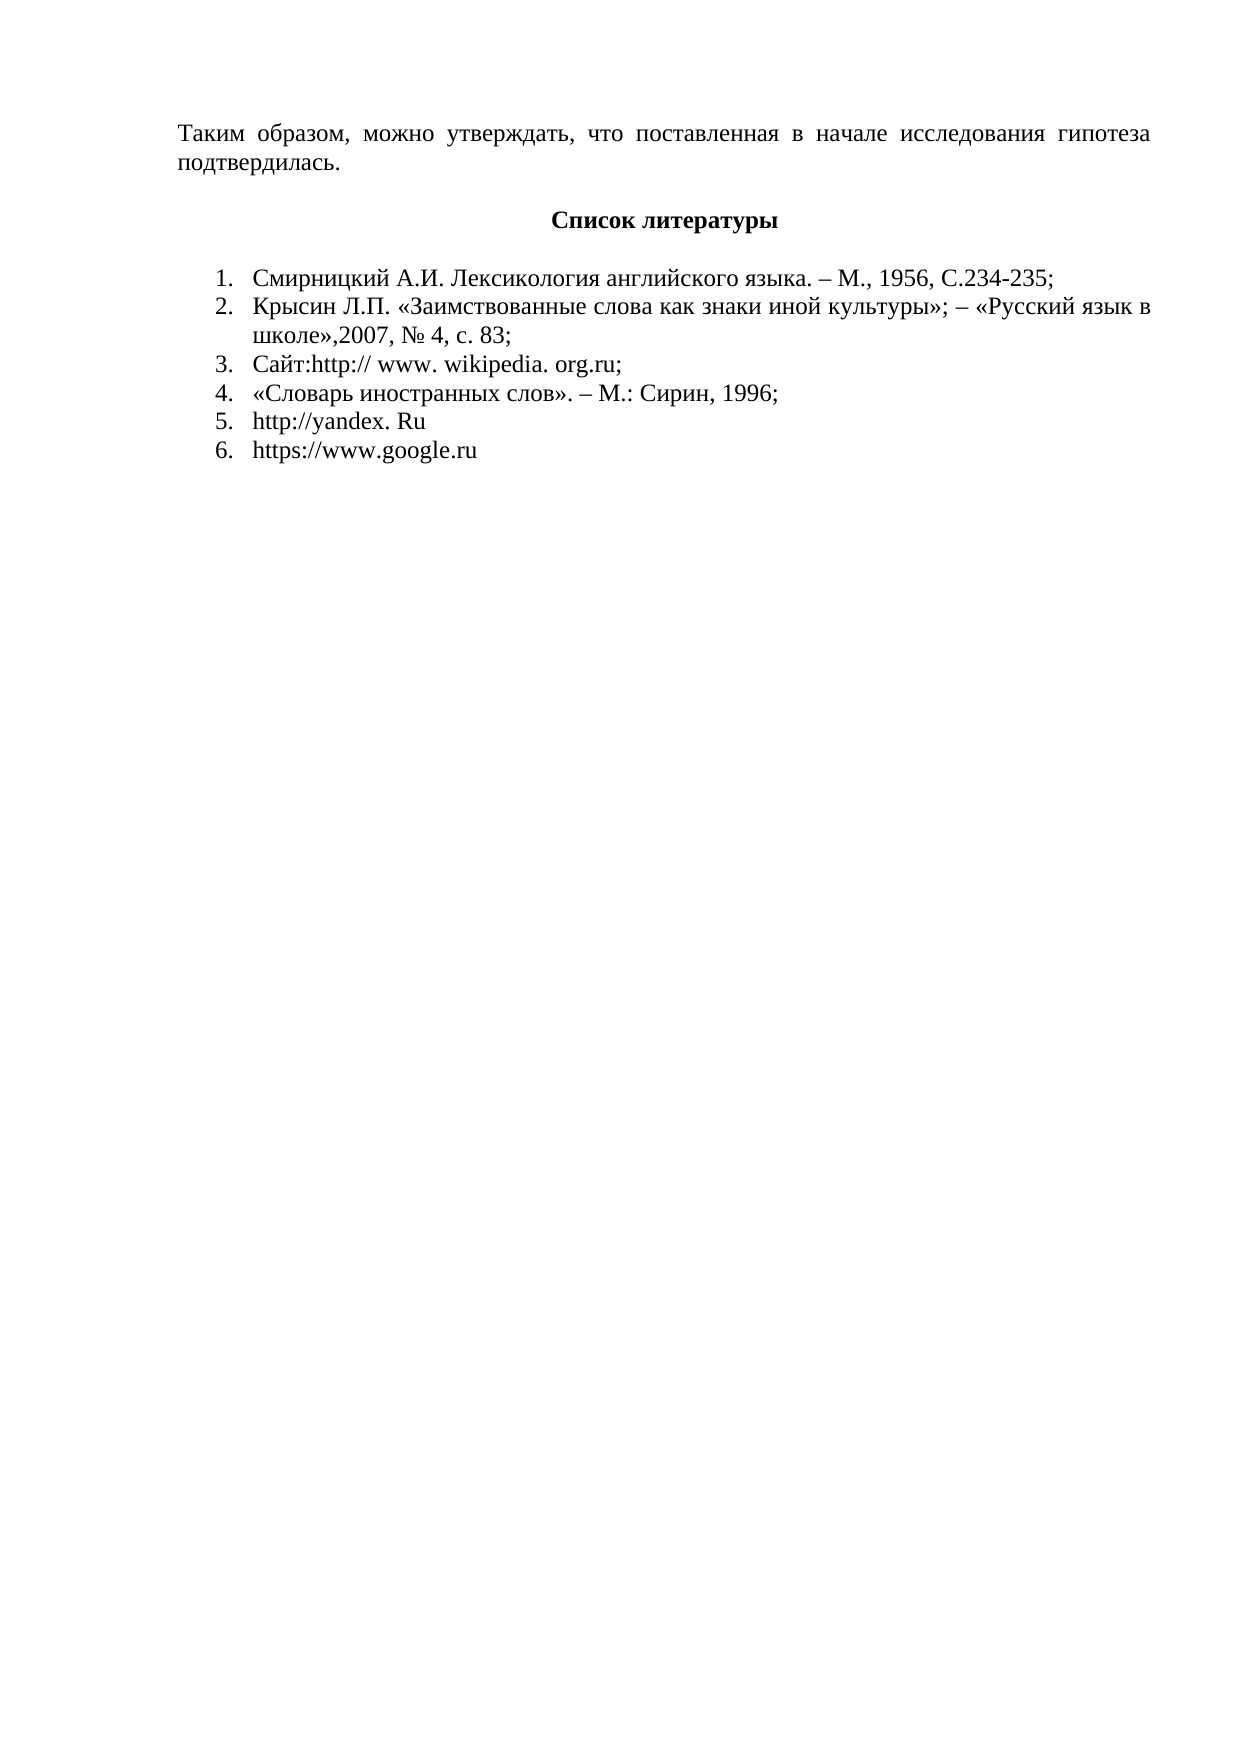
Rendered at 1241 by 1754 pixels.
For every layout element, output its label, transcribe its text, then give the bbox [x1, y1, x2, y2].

list Смирницкий А.И. Лексикология английского языка. – М., 1956, С.234-235; [215, 263, 1152, 291]
list «Словарь иностранных слов». – М.: Сирин, 1996; [215, 378, 1152, 406]
text Таким образом, можно утверждать, что поставленная в начале исследования гипотеза подтвердилась. [177, 118, 1152, 176]
list http://yandex. Ru [215, 406, 1152, 435]
list Крысин Л.П. «Заимствованные слова как знаки иной культуры»; – «Русский язык в школе»,2007, № 4, с. 83; [215, 291, 1152, 349]
list https://www.google.ru [215, 435, 1152, 464]
text Список литературы [177, 205, 1152, 233]
list Сайт:http:// www. wikipedia. org.ru; [215, 349, 1152, 378]
